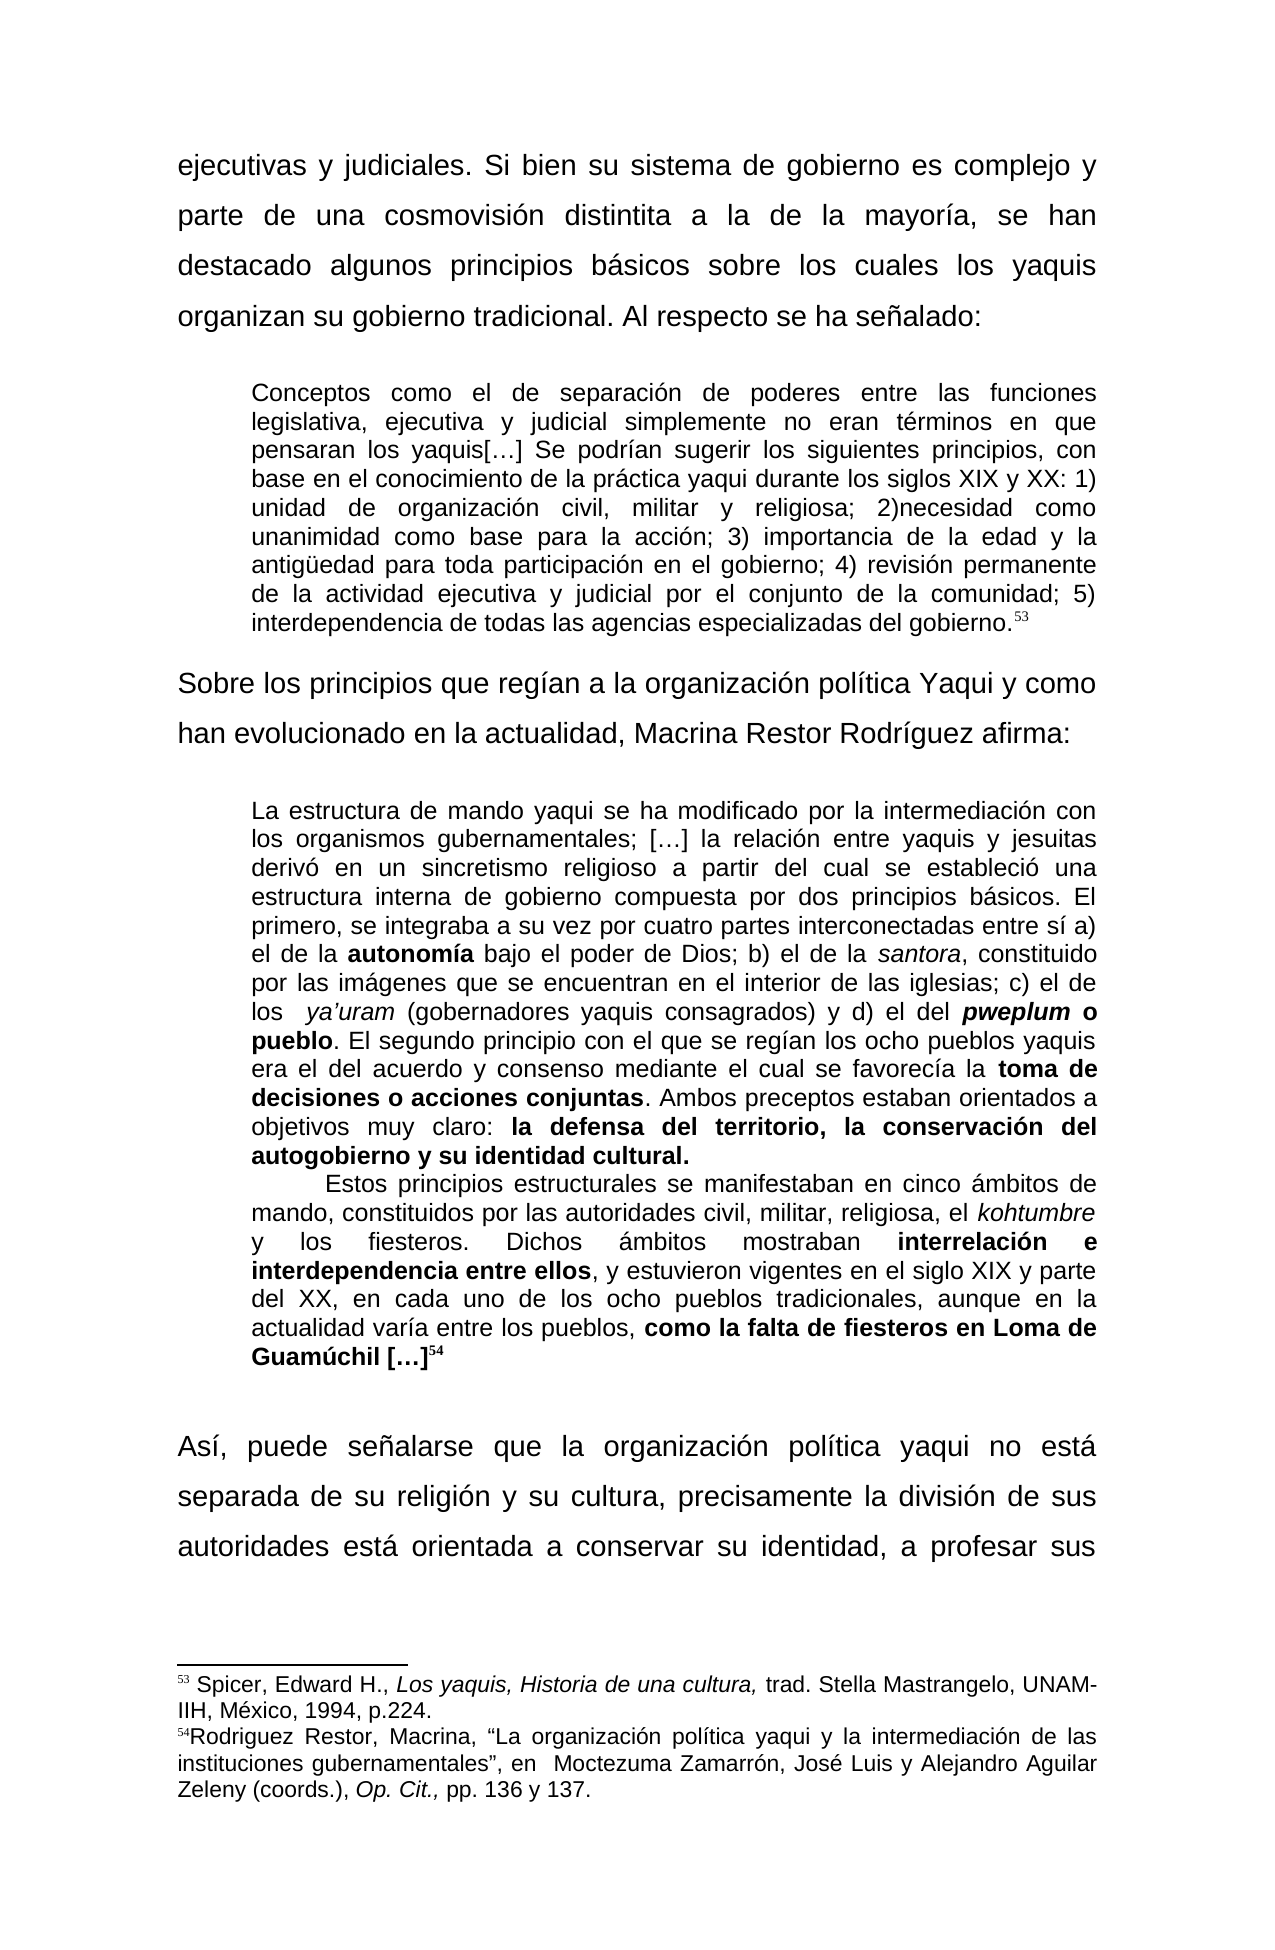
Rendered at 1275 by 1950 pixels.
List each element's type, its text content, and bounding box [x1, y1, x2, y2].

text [177, 148, 1098, 332]
text La estructura de mando yaqui se ha modificado por la intermediación con los organismos gubernamentales; […] la relación entre yaquis y jesuitas derivó en un sincretismo religioso a partir del cual se estableció una estructura interna de gobierno compuesta por dos principios básicos. El primero, se integraba a su vez por cuatro partes interconectadas entre sí a) el de la autonomía bajo el poder de Dios; b) el de la santora, constituido por las imágenes que se encuentran en el interior de las iglesias; c) el de los ya’uram (gobernadores yaquis consagrados) y d) el del pweplum o pueblo. El segundo principio con el que se regían los ocho pueblos yaquis era el del acuerdo y consenso mediante el cual se favorecía la toma de decisiones o acciones conjuntas. Ambos preceptos estaban orientados a objetivos muy claro: la defensa del territorio, la conservación del autogobierno y su identidad cultural. [251, 796, 1098, 1169]
text Estos principios estructurales se manifestaban en cinco ámbitos de mando, constituidos por las autoridades civil, militar, religiosa, el kohtumbre y los fiesteros. Dichos ámbitos mostraban interrelación e interdependencia entre ellos, y estuvieron vigentes en el siglo XIX y parte del XX, en cada uno de los ocho pueblos tradicionales, aunque en la actualidad varía entre los pueblos, como la falta de fiesteros en Loma de Guamúchil […] [251, 1169, 1098, 1371]
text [177, 1429, 1098, 1563]
text Conceptos como el de separación de poderes entre las funciones legislativa, ejecutiva y judicial simplemente no eran términos en que pensaran los yaquis[…] Se podrían sugerir los siguientes principios, con base en el conocimiento de la práctica yaqui durante los siglos XIX y XX: 1) unidad de organización civil, militar y religiosa; 2)necesidad como unanimidad como base para la acción; 3) importancia de la edad y la antigüedad para toda participación en el gobierno; 4) revisión permanente de la actividad ejecutiva y judicial por el conjunto de la comunidad; 5) interdependencia de todas las agencias especializadas del gobierno. [251, 378, 1098, 637]
text Sobre los principios que regían a la organización política Yaqui y como han evolucionado en la actualidad, Macrina Restor Rodríguez afirma: [177, 666, 1098, 750]
